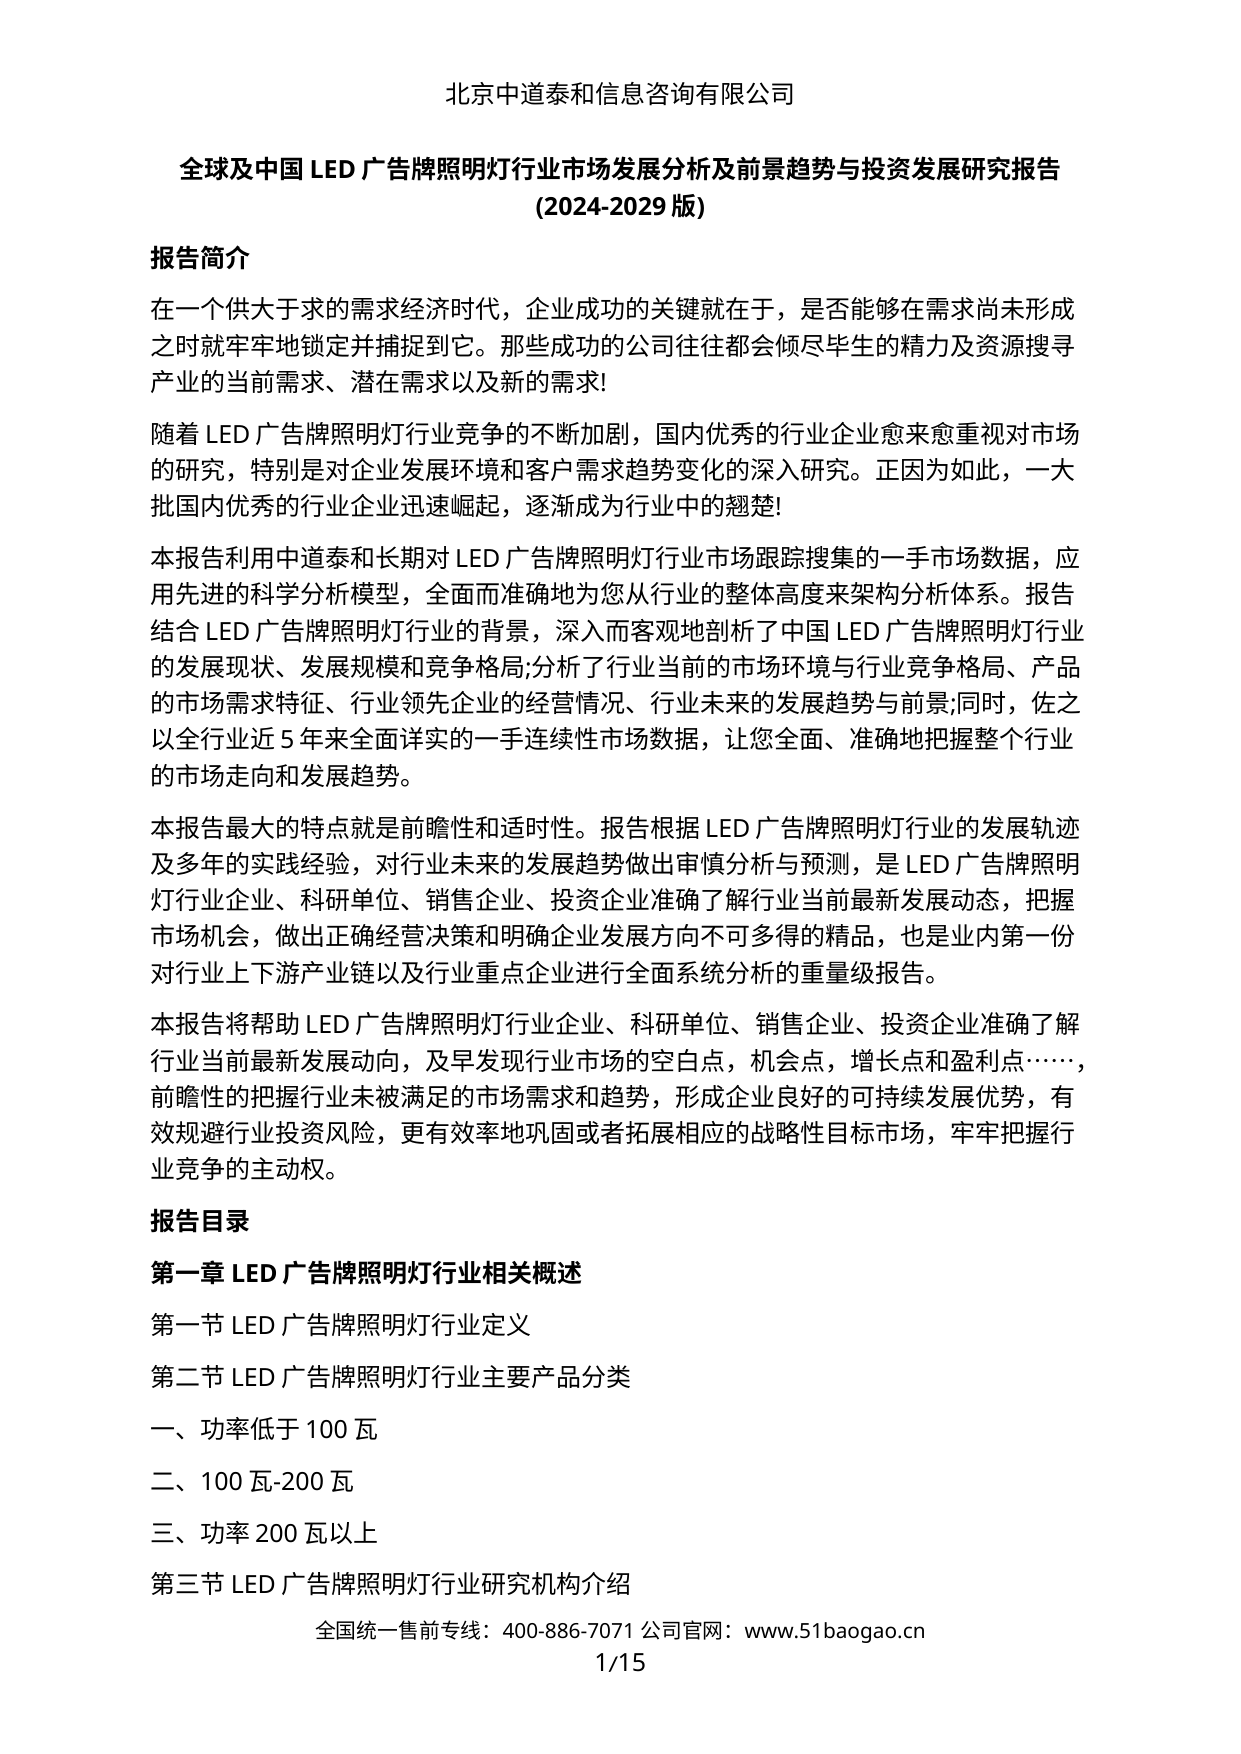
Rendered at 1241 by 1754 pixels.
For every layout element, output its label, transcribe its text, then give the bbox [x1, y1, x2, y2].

text 本报告将帮助LED广告牌照明灯行业企业、科研单位、销售企业、投资企业准确了解行业当前最新发展动向，及早发现行业市场的空白点，机会点，增长点和盈利点……，前瞻性的把握行业未被满足的市场需求和趋势，形成企业良好的可持续发展优势，有效规避行业投资风险，更有效率地巩固或者拓展相应的战略性目标市场，牢牢把握行业竞争的主动权。 [150, 1005, 1090, 1186]
text 第二节 LED广告牌照明灯行业主要产品分类 [150, 1357, 1090, 1394]
text 一、功率低于100瓦 [150, 1409, 1090, 1446]
text 第三节 LED广告牌照明灯行业研究机构介绍 [150, 1565, 1090, 1601]
text 第一章 LED广告牌照明灯行业相关概述 [150, 1254, 1090, 1290]
text 本报告利用中道泰和长期对LED广告牌照明灯行业市场跟踪搜集的一手市场数据，应用先进的科学分析模型，全面而准确地为您从行业的整体高度来架构分析体系。报告结合LED广告牌照明灯行业的背景，深入而客观地剖析了中国LED广告牌照明灯行业的发展现状、发展规模和竞争格局;分析了行业当前的市场环境与行业竞争格局、产品的市场需求特征、行业领先企业的经营情况、行业未来的发展趋势与前景;同时，佐之以全行业近5年来全面详实的一手连续性市场数据，让您全面、准确地把握整个行业的市场走向和发展趋势。 [150, 539, 1090, 792]
text 本报告最大的特点就是前瞻性和适时性。报告根据LED广告牌照明灯行业的发展轨迹及多年的实践经验，对行业未来的发展趋势做出审慎分析与预测，是LED广告牌照明灯行业企业、科研单位、销售企业、投资企业准确了解行业当前最新发展动态，把握市场机会，做出正确经营决策和明确企业发展方向不可多得的精品，也是业内第一份对行业上下游产业链以及行业重点企业进行全面系统分析的重量级报告。 [150, 808, 1090, 989]
text 三、功率200瓦以上 [150, 1513, 1090, 1549]
text 报告简介 [150, 238, 1090, 274]
text 第一节 LED广告牌照明灯行业定义 [150, 1306, 1090, 1342]
text 二、100瓦-200瓦 [150, 1461, 1090, 1497]
text 全球及中国LED广告牌照明灯行业市场发展分析及前景趋势与投资发展研究报告(2024-2029版) [150, 150, 1090, 222]
text 随着LED广告牌照明灯行业竞争的不断加剧，国内优秀的行业企业愈来愈重视对市场的研究，特别是对企业发展环境和客户需求趋势变化的深入研究。正因为如此，一大批国内优秀的行业企业迅速崛起，逐渐成为行业中的翘楚! [150, 414, 1090, 523]
text 在一个供大于求的需求经济时代，企业成功的关键就在于，是否能够在需求尚未形成之时就牢牢地锁定并捕捉到它。那些成功的公司往往都会倾尽毕生的精力及资源搜寻产业的当前需求、潜在需求以及新的需求! [150, 290, 1090, 399]
text 报告目录 [150, 1202, 1090, 1238]
